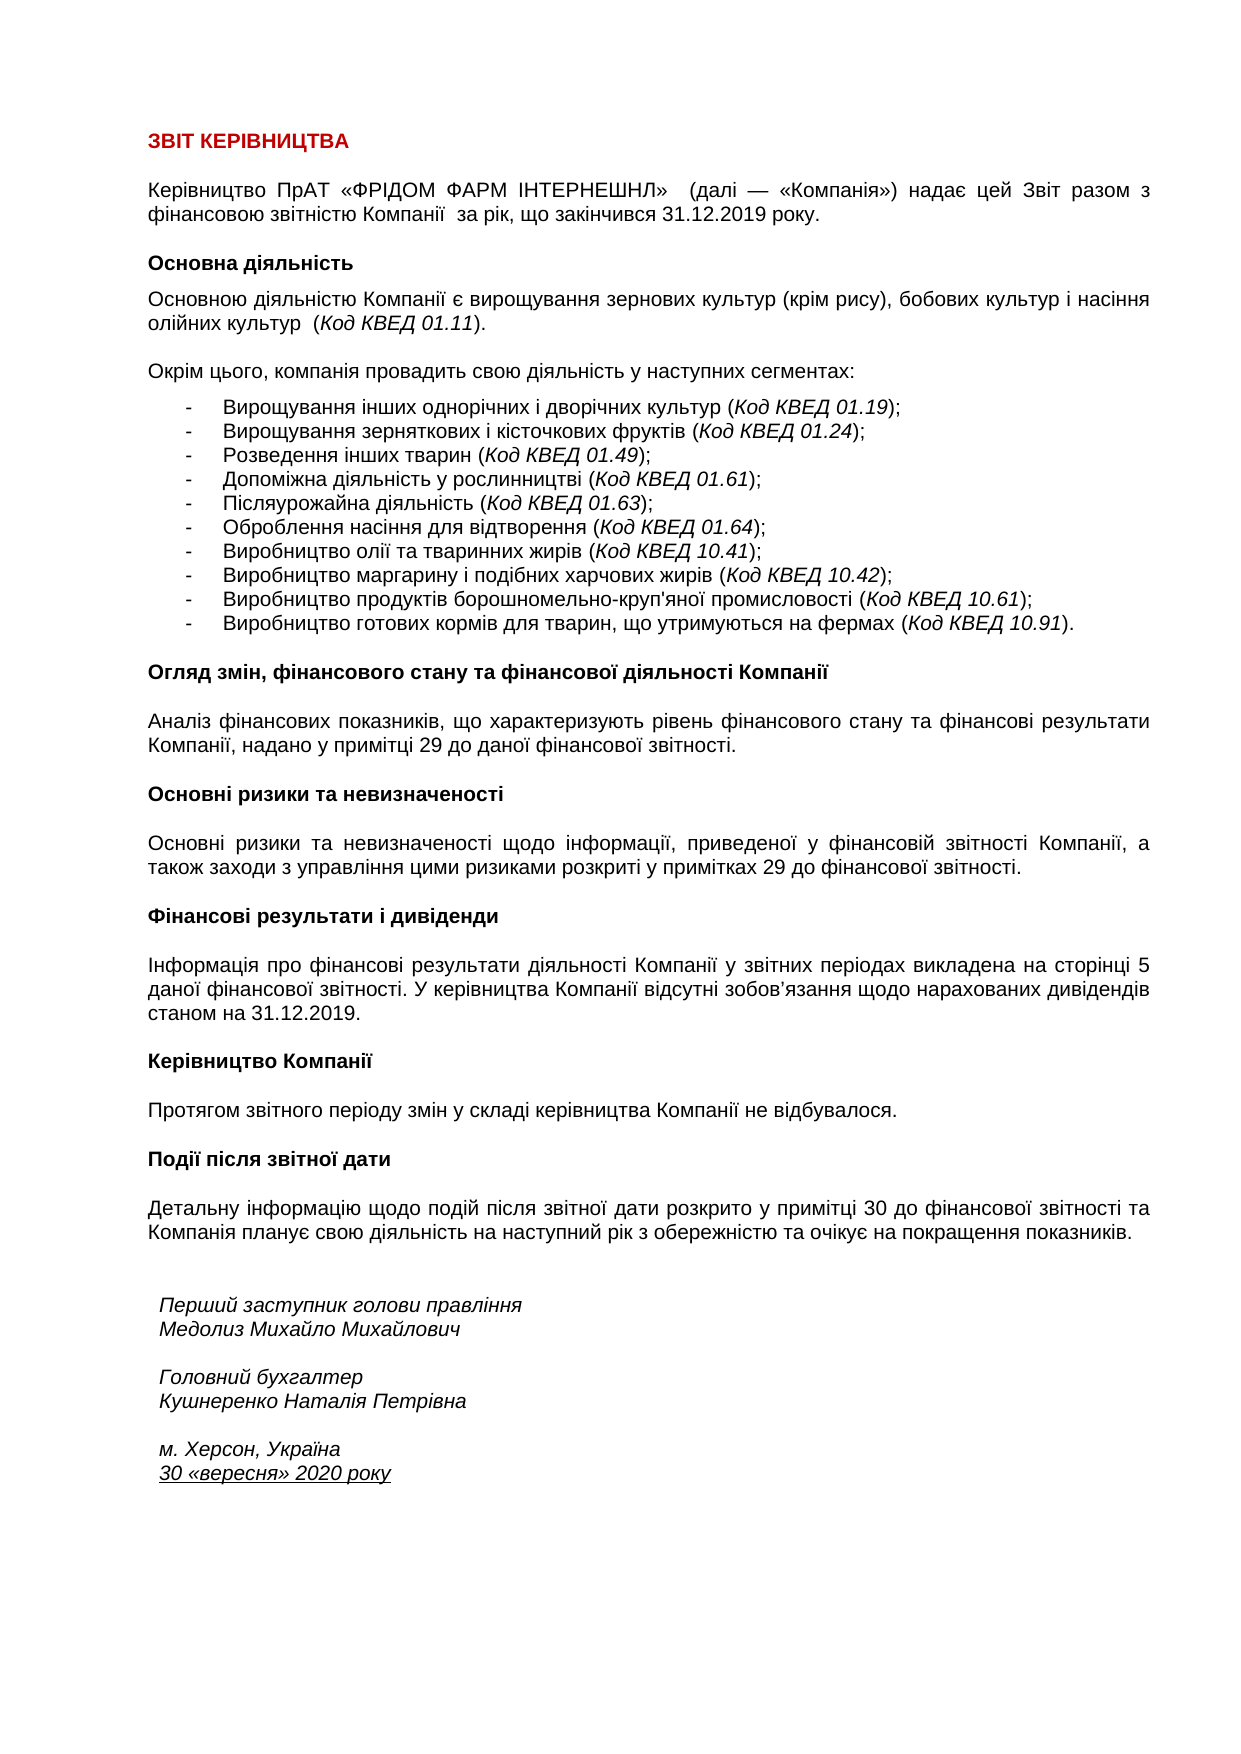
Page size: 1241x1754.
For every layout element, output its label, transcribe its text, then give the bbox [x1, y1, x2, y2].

list Виробництво продуктів борошномельно-круп'яної промисловості (Код КВЕД 10.61); [185, 587, 1152, 611]
text Огляд змін, фінансового стану та фінансової діяльності Компанії [148, 660, 1152, 684]
text ЗВІТ КЕРІВНИЦТВА [148, 128, 1152, 152]
text Інформація про фінансові результати діяльності Компанії у звітних періодах викладена на сторінці 5 даної фінансової звітності. У керівництва Компанії відсутні зобов’язання щодо нарахованих дивідендів станом на 31.12.2019. [148, 952, 1152, 1024]
list Допоміжна діяльність у рослинництві (Код КВЕД 01.61); [185, 467, 1152, 491]
list Виробництво маргарину і подібних харчових жирів (Код КВЕД 10.42); [185, 563, 1152, 587]
table_cell Медолиз Михайло Михайлович [148, 1317, 720, 1341]
list Вирощування зерняткових і кісточкових фруктів (Код КВЕД 01.24); [185, 419, 1152, 443]
table_header Перший заступник голови правління [148, 1293, 720, 1317]
text Окрім цього, компанія провадить свою діяльність у наступних сегментах: [148, 359, 1152, 383]
text Детальну інформацію щодо подій після звітної дати розкрито у примітці 30 до фінансової звітності та Компанія планує свою діяльність на наступний рік з обережністю та очікує на покращення показників. [148, 1196, 1152, 1244]
table_cell Головний бухгалтер Кушнеренко Наталія Петрівна м. Херсон, Україна 30 «вересня» 2020 року [148, 1341, 720, 1509]
text Основні ризики та невизначеності щодо інформації, приведеної у фінансовій звітності Компанії, а також заходи з управління цими ризиками розкриті у примітках 29 до фінансової звітності. [148, 831, 1152, 878]
text Основною діяльністю Компанії є вирощування зернових культур (крім рису), бобових культур і насіння олійних культур (Код КВЕД 01.11). [148, 287, 1152, 335]
text Основні ризики та невизначеності [148, 782, 1152, 806]
list Виробництво олії та тваринних жирів (Код КВЕД 10.41); [185, 539, 1152, 563]
list Оброблення насіння для відтворення (Код КВЕД 01.64); [185, 515, 1152, 539]
text Аналіз фінансових показників, що характеризують рівень фінансового стану та фінансові результати Компанії, надано у примітці 29 до даної фінансової звітності. [148, 709, 1152, 757]
text Протягом звітного періоду змін у складі керівництва Компанії не відбувалося. [148, 1098, 1152, 1122]
list Виробництво готових кормів для тварин, що утримуються на фермах (Код КВЕД 10.91). [185, 611, 1152, 635]
list Розведення інших тварин (Код КВЕД 01.49); [185, 443, 1152, 467]
text Керівництво Компанії [148, 1049, 1152, 1073]
text Фінансові результати і дивіденди [148, 903, 1152, 927]
list Вирощування інших однорічних і дворічних культур (Код КВЕД 01.19); [185, 395, 1152, 419]
list Післяурожайна діяльність (Код КВЕД 01.63); [185, 491, 1152, 515]
text Основна діяльність [148, 250, 1152, 274]
text Керівництво ПрАТ «ФРІДОМ ФАРМ ІНТЕРНЕШНЛ» (далі — «Компанія») надає цей Звіт разом з фінансовою звітністю Компанії за рік, що закінчився 31.12.2019 року. [148, 177, 1152, 225]
text Події після звітної дати [148, 1147, 1152, 1171]
